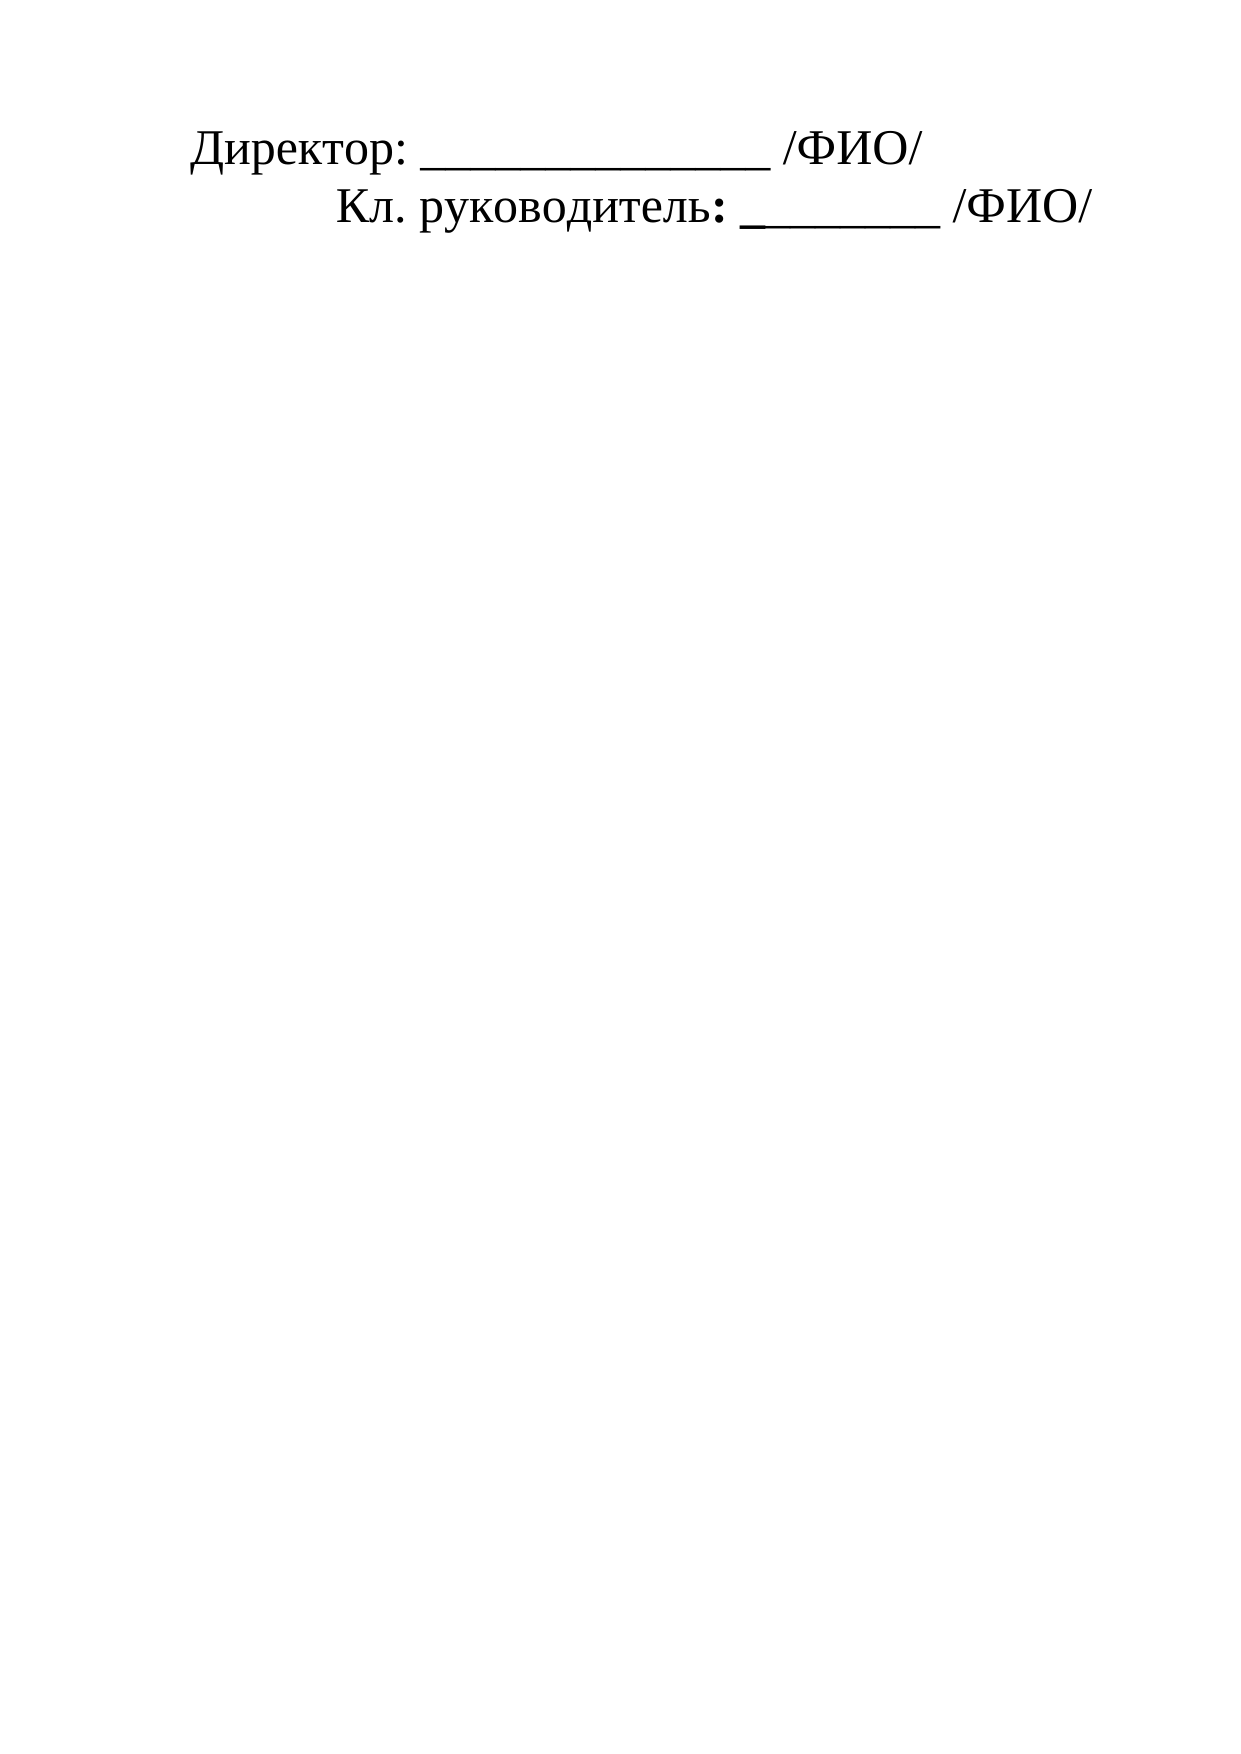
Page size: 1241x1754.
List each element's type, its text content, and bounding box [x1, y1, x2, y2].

text Кл. руководитель: ________ /ФИО/ [177, 176, 1152, 233]
text Директор: ______________ /ФИО/ [177, 118, 1152, 176]
